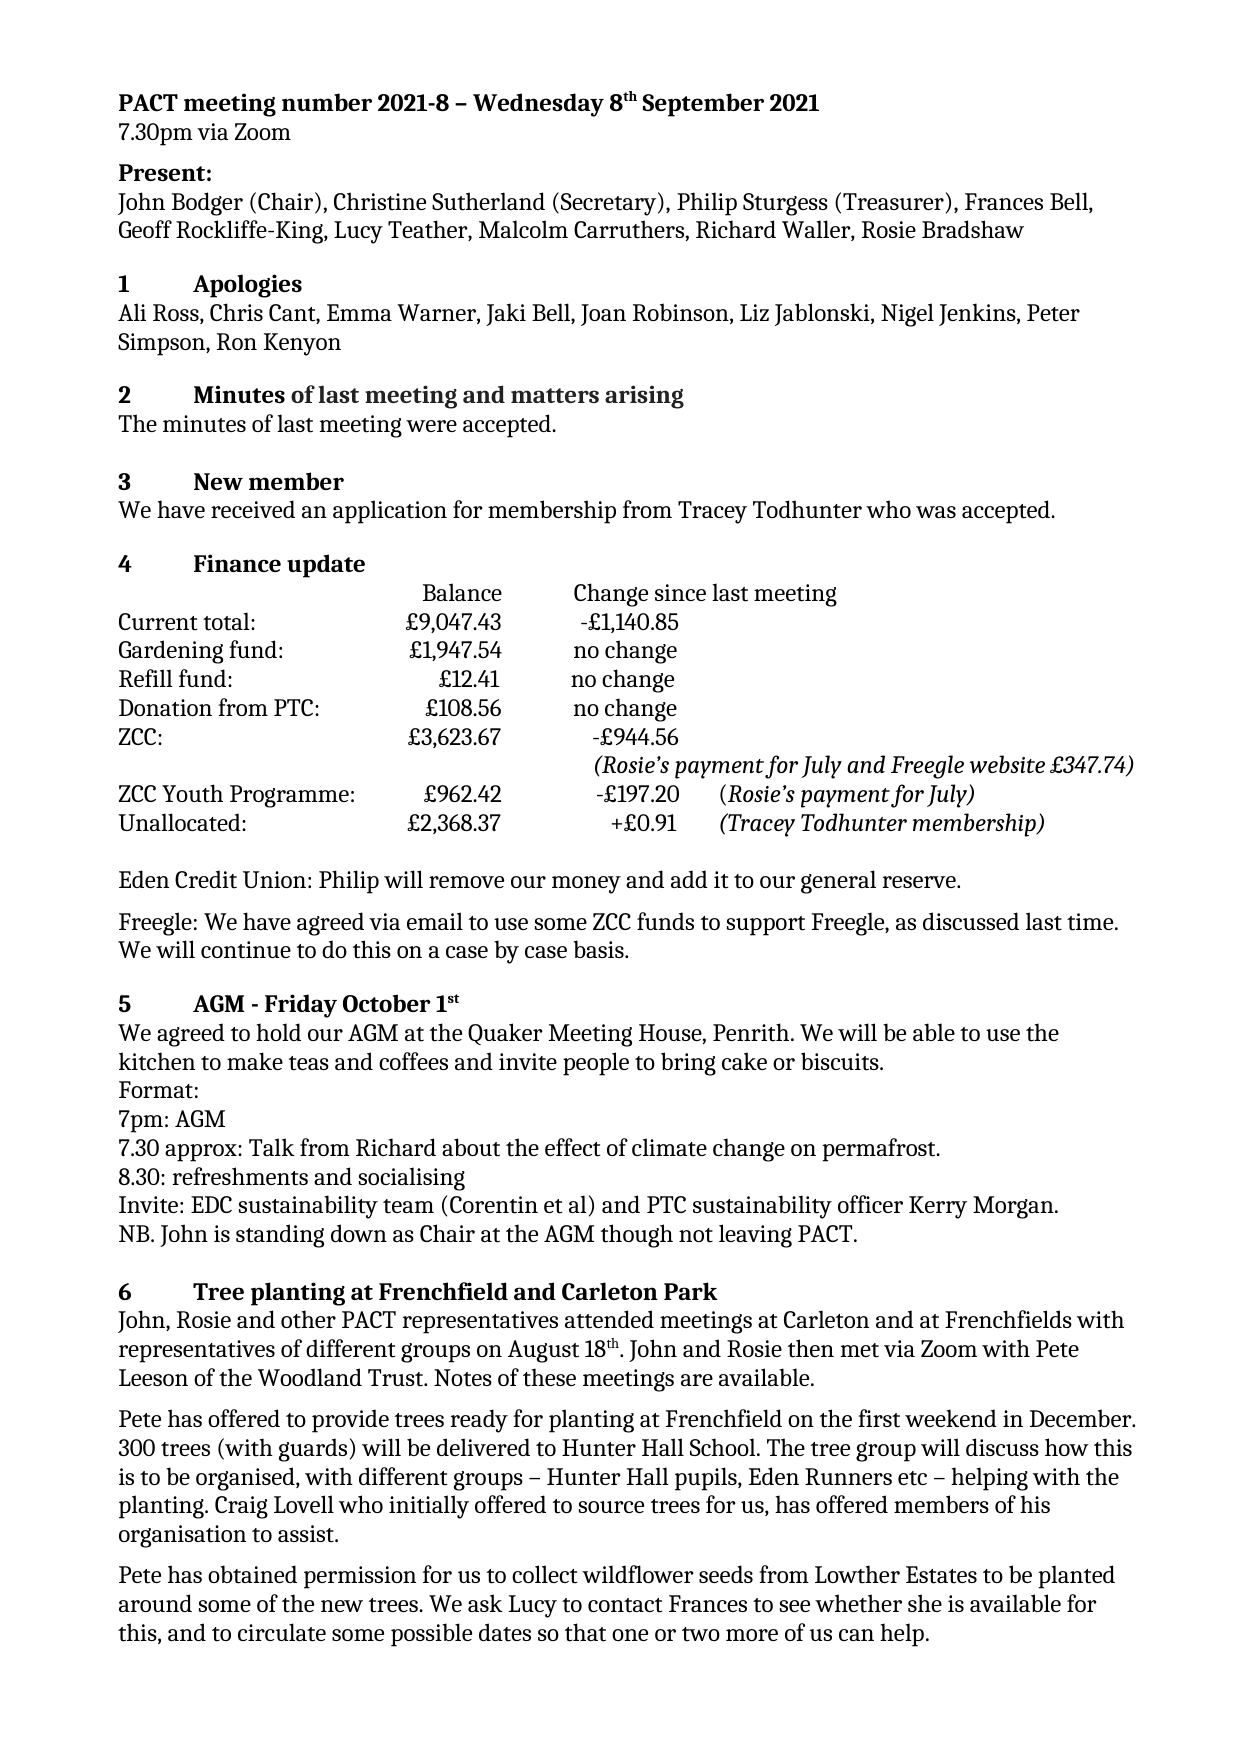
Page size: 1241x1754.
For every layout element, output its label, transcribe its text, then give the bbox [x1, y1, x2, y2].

text Refill fund: £12.41 no change [118, 665, 1138, 694]
text Format: [118, 1076, 1138, 1105]
text 8.30: refreshments and socialising [118, 1162, 1138, 1191]
text Ali Ross, Chris Cant, Emma Warner, Jaki Bell, Joan Robinson, Liz Jablonski, Nigel Jenkins, Peter Simpson, Ron Kenyon [118, 299, 1138, 356]
text Freegle: We have agreed via email to use some ZCC funds to support Freegle, as discussed last time. We will continue to do this on a case by case basis. [118, 907, 1138, 965]
text John Bodger (Chair), Christine Sutherland (Secretary), Philip Sturgess (Treasurer), Frances Bell, Geoff Rockliffe-King, Lucy Teather, Malcolm Carruthers, Richard Waller, Rosie Bradshaw [118, 187, 1138, 245]
text Balance Change since last meeting [118, 579, 1138, 607]
text Donation from PTC: £108.56 no change [118, 694, 1138, 722]
text 3 New member [118, 467, 1138, 496]
text ZCC: £3,623.67 -£944.56 [118, 722, 1138, 751]
text John, Rosie and other PACT representatives attended meetings at Carleton and at Frenchfields with representatives of different groups on August 18th. John and Rosie then met via Zoom with Pete Leeson of the Woodland Trust. Notes of these meetings are available. [118, 1306, 1138, 1392]
text 4 Finance update [118, 550, 1138, 579]
text We have received an application for membership from Tracey Todhunter who was accepted. [118, 496, 1138, 525]
text 7.30 approx: Talk from Richard about the effect of climate change on permafrost. [118, 1134, 1138, 1162]
text ZCC Youth Programme: £962.42 -£197.20 (Rosie’s payment for July) [118, 780, 1138, 809]
text 1 Apologies [118, 270, 1138, 299]
text 7pm: AGM [118, 1105, 1138, 1134]
text Gardening fund: £1,947.54 no change [118, 636, 1138, 665]
text Current total: £9,047.43 -£1,140.85 [118, 607, 1138, 636]
text The minutes of last meeting were accepted. [118, 410, 1138, 439]
text Present: [118, 159, 1138, 187]
text Pete has offered to provide trees ready for planting at Frenchfield on the first weekend in December. 300 trees (with guards) will be delivered to Hunter Hall School. The tree group will discuss how this is to be organised, with different groups – Hunter Hall pupils, Eden Runners etc – helping with the planting. Craig Lovell who initially offered to source trees for us, has offered members of his organisation to assist. [118, 1405, 1138, 1549]
text NB. John is standing down as Chair at the AGM though not leaving PACT. [118, 1220, 1138, 1249]
text (Rosie’s payment for July and Freegle website £347.74) [118, 751, 1138, 780]
text Pete has obtained permission for us to collect wildflower seeds from Lowther Estates to be planted around some of the new trees. We ask Lucy to contact Frances to see whether she is available for this, and to circulate some possible dates so that one or two more of us can help. [118, 1561, 1138, 1647]
text PACT meeting number 2021-8 – Wednesday 8th September 2021 [118, 89, 1138, 117]
text 7.30pm via Zoom [118, 117, 1138, 146]
text 6 Tree planting at Frenchfield and Carleton Park [118, 1277, 1138, 1306]
text 2 Minutes of last meeting and matters arising [118, 381, 1138, 410]
text Unallocated: £2,368.37 +£0.91 (Tracey Todhunter membership) [118, 809, 1138, 837]
text We agreed to hold our AGM at the Quaker Meeting House, Penrith. We will be able to use the kitchen to make teas and coffees and invite people to bring cake or biscuits. [118, 1019, 1138, 1076]
text Eden Credit Union: Philip will remove our money and add it to our general reserve. [118, 866, 1138, 895]
text 5 AGM - Friday October 1st [118, 990, 1138, 1019]
text Invite: EDC sustainability team (Corentin et al) and PTC sustainability officer Kerry Morgan. [118, 1191, 1138, 1220]
